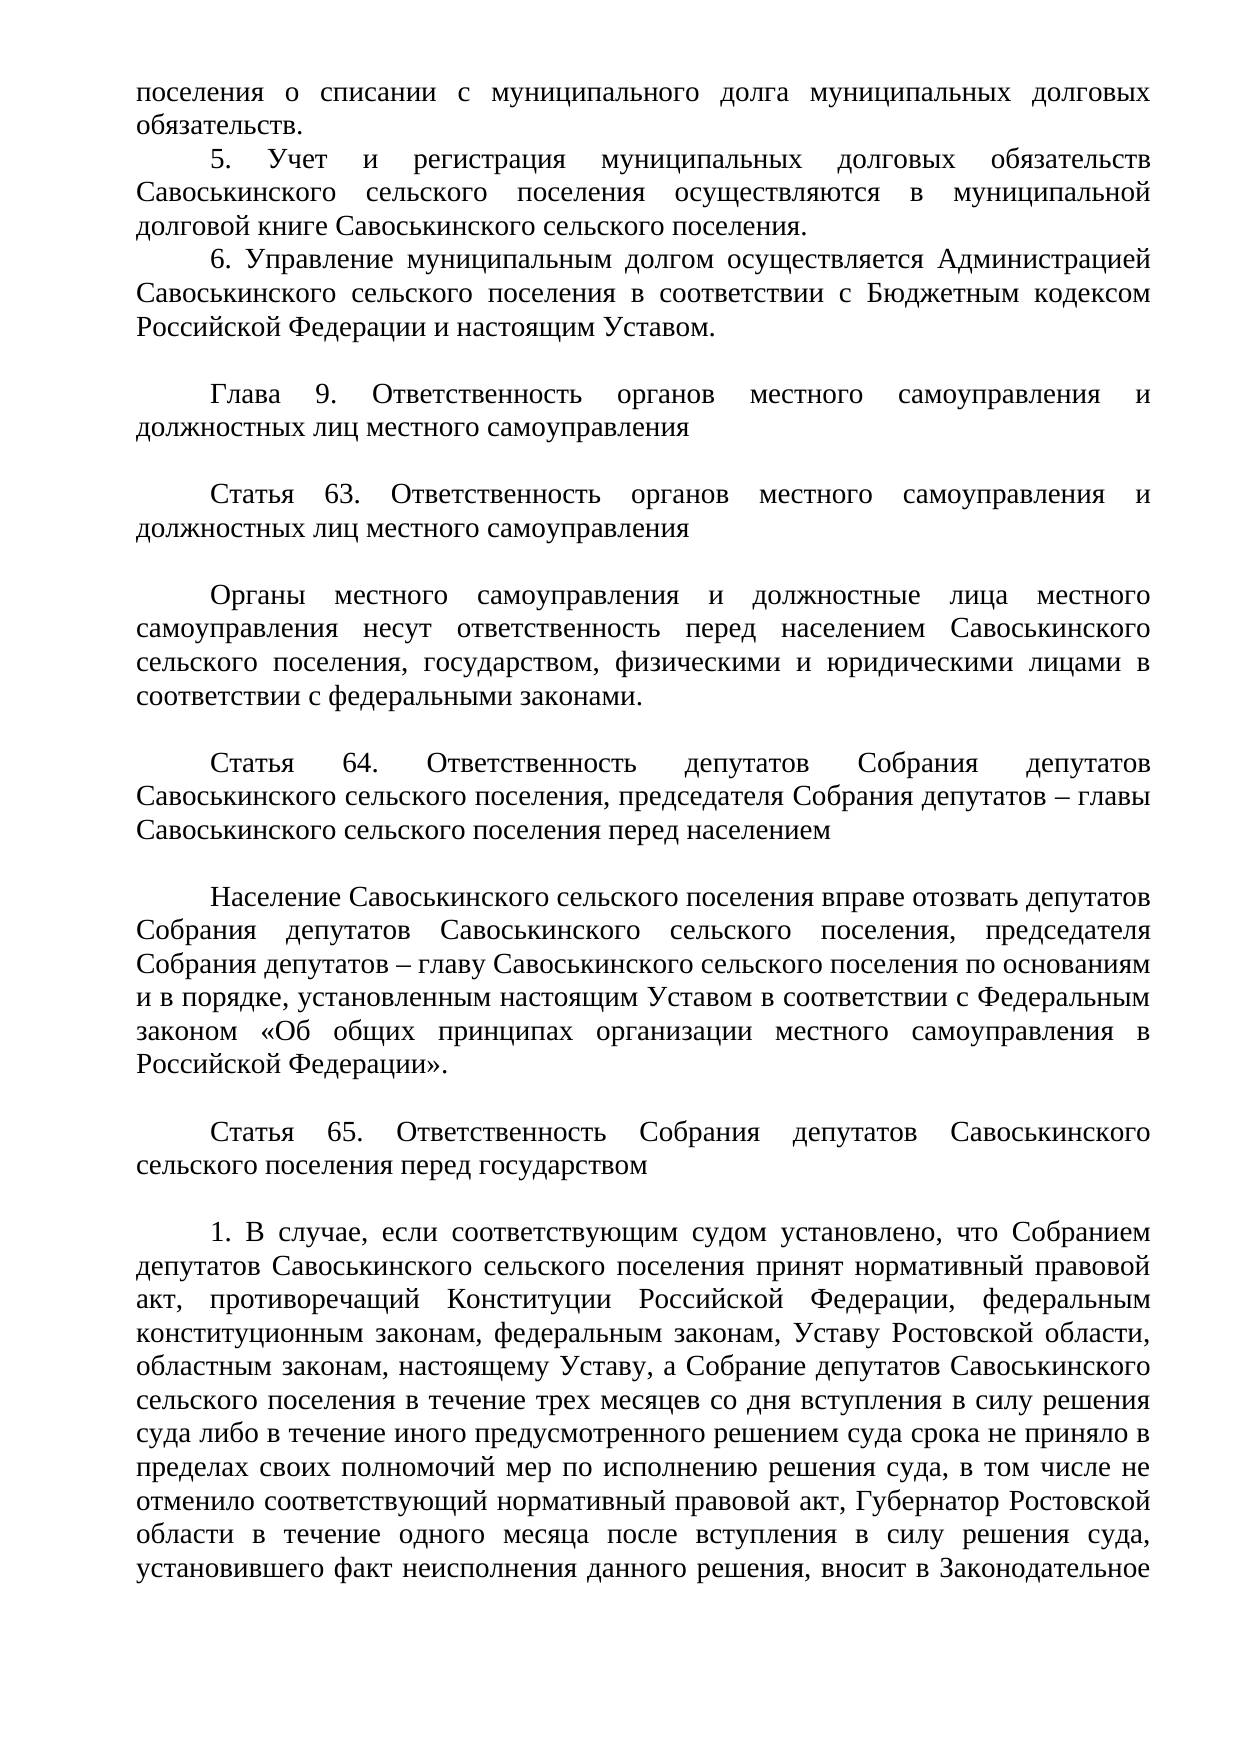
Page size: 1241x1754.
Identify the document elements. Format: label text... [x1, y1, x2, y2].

text Органы местного самоуправления и должностные лица местного самоуправления несут ответственность перед населением Савоськинского сельского поселения, государством, физическими и юридическими лицами в соответствии с федеральными законами. [136, 577, 1152, 711]
text Глава 9. Ответственность органов местного самоуправления и должностных лиц местного самоуправления [136, 376, 1152, 443]
text 6. Управление муниципальным долгом осуществляется Администрацией Савоськинского сельского поселения в соответствии с Бюджетным кодексом Российской Федерации и настоящим Уставом. [136, 242, 1152, 342]
text 5. Учет и регистрация муниципальных долговых обязательств Савоськинского сельского поселения осуществляются в муниципальной долговой книге Савоськинского сельского поселения. [136, 141, 1152, 242]
text Статья 65. Ответственность Собрания депутатов Савоськинского сельского поселения перед государством [136, 1114, 1152, 1181]
text Население Савоськинского сельского поселения вправе отозвать депутатов Собрания депутатов Савоськинского сельского поселения, председателя Собрания депутатов – главу Савоськинского сельского поселения по основаниям и в порядке, установленным настоящим Уставом в соответствии с Федеральным законом «Об общих принципах организации местного самоуправления в Российской Федерации». [136, 879, 1152, 1080]
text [136, 1214, 1152, 1583]
text Статья 63. Ответственность органов местного самоуправления и должностных лиц местного самоуправления [136, 476, 1152, 543]
text Статья 64. Ответственность депутатов Собрания депутатов Савоськинского сельского поселения, председателя Собрания депутатов – главы Савоськинского сельского поселения перед населением [136, 745, 1152, 845]
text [136, 74, 1152, 141]
